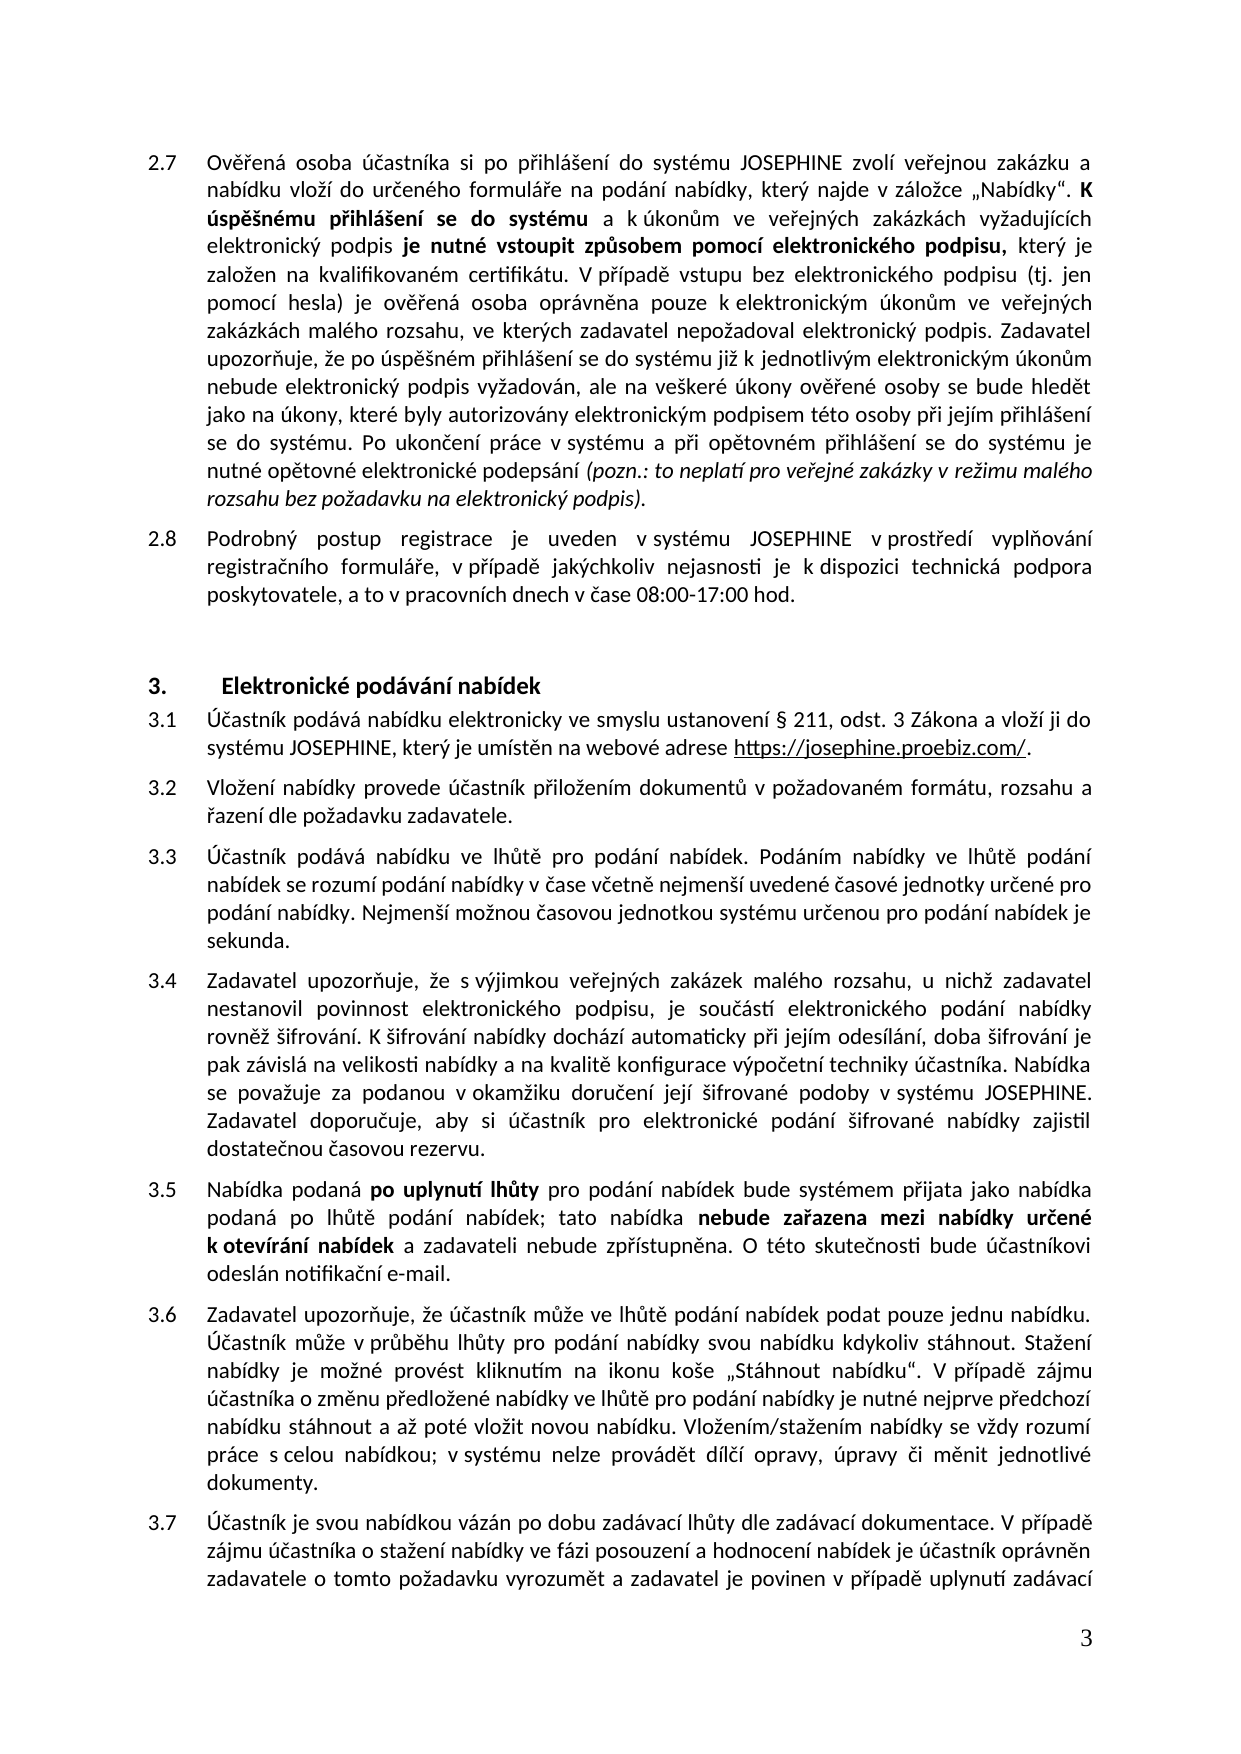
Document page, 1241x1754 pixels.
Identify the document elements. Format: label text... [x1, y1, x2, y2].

text 2.7 Ověřená osoba účastníka si po přihlášení do systému JOSEPHINE zvolí veřejnou zakázku a nabídku vloží do určeného formuláře na podání nabídky, který najde v záložce „Nabídky“. K úspěšnému přihlášení se do systému a k úkonům ve veřejných zakázkách vyžadujících elektronický podpis je nutné vstoupit způsobem pomocí elektronického podpisu, který je založen na kvalifikovaném certifikátu. V případě vstupu bez elektronického podpisu (tj. jen pomocí hesla) je ověřená osoba oprávněna pouze k elektronickým úkonům ve veřejných zakázkách malého rozsahu, ve kterých zadavatel nepožadoval elektronický podpis. Zadavatel upozorňuje, že po úspěšném přihlášení se do systému již k jednotlivým elektronickým úkonům nebude elektronický podpis vyžadován, ale na veškeré úkony ověřené osoby se bude hledět jako na úkony, které byly autorizovány elektronickým podpisem této osoby při jejím přihlášení se do systému. Po ukončení práce v systému a při opětovném přihlášení se do systému je nutné opětovné elektronické podepsání (pozn.: to neplatí pro veřejné zakázky v režimu malého rozsahu bez požadavku na elektronický podpis). [148, 148, 1093, 512]
subtitle 3. Elektronické podávání nabídek [148, 670, 1093, 700]
text 3.2 Vložení nabídky provede účastník přiložením dokumentů v požadovaném formátu, rozsahu a řazení dle požadavku zadavatele. [148, 773, 1093, 829]
text 3.1 Účastník podává nabídku elektronicky ve smyslu ustanovení § 211, odst. 3 Zákona a vloží ji do systému JOSEPHINE, který je umístěn na webové adrese https://josephine.proebiz.com/. [148, 705, 1093, 761]
text 3.6 Zadavatel upozorňuje, že účastník může ve lhůtě podání nabídek podat pouze jednu nabídku. Účastník může v průběhu lhůty pro podání nabídky svou nabídku kdykoliv stáhnout. Stažení nabídky je možné provést kliknutím na ikonu koše „Stáhnout nabídku“. V případě zájmu účastníka o změnu předložené nabídky ve lhůtě pro podání nabídky je nutné nejprve předchozí nabídku stáhnout a až poté vložit novou nabídku. Vložením/stažením nabídky se vždy rozumí práce s celou nabídkou; v systému nelze provádět dílčí opravy, úpravy či měnit jednotlivé dokumenty. [148, 1300, 1093, 1496]
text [148, 1508, 1093, 1592]
text 2.8 Podrobný postup registrace je uveden v systému JOSEPHINE v prostředí vyplňování registračního formuláře, v případě jakýchkoliv nejasnosti je k dispozici technická podpora poskytovatele, a to v pracovních dnech v čase 08:00-17:00 hod. [148, 524, 1093, 608]
text 3.3 Účastník podává nabídku ve lhůtě pro podání nabídek. Podáním nabídky ve lhůtě podání nabídek se rozumí podání nabídky v čase včetně nejmenší uvedené časové jednotky určené pro podání nabídky. Nejmenší možnou časovou jednotkou systému určenou pro podání nabídek je sekunda. [148, 842, 1093, 954]
text 3.4 Zadavatel upozorňuje, že s výjimkou veřejných zakázek malého rozsahu, u nichž zadavatel nestanovil povinnost elektronického podpisu, je součástí elektronického podání nabídky rovněž šifrování. K šifrování nabídky dochází automaticky při jejím odesílání, doba šifrování je pak závislá na velikosti nabídky a na kvalitě konfigurace výpočetní techniky účastníka. Nabídka se považuje za podanou v okamžiku doručení její šifrované podoby v systému JOSEPHINE. Zadavatel doporučuje, aby si účastník pro elektronické podání šifrované nabídky zajistil dostatečnou časovou rezervu. [148, 966, 1093, 1163]
text 3.5 Nabídka podaná po uplynutí lhůty pro podání nabídek bude systémem přijata jako nabídka podaná po lhůtě podání nabídek; tato nabídka nebude zařazena mezi nabídky určené k otevírání nabídek a zadavateli nebude zpřístupněna. O této skutečnosti bude účastníkovi odeslán notifikační e-mail. [148, 1175, 1093, 1287]
